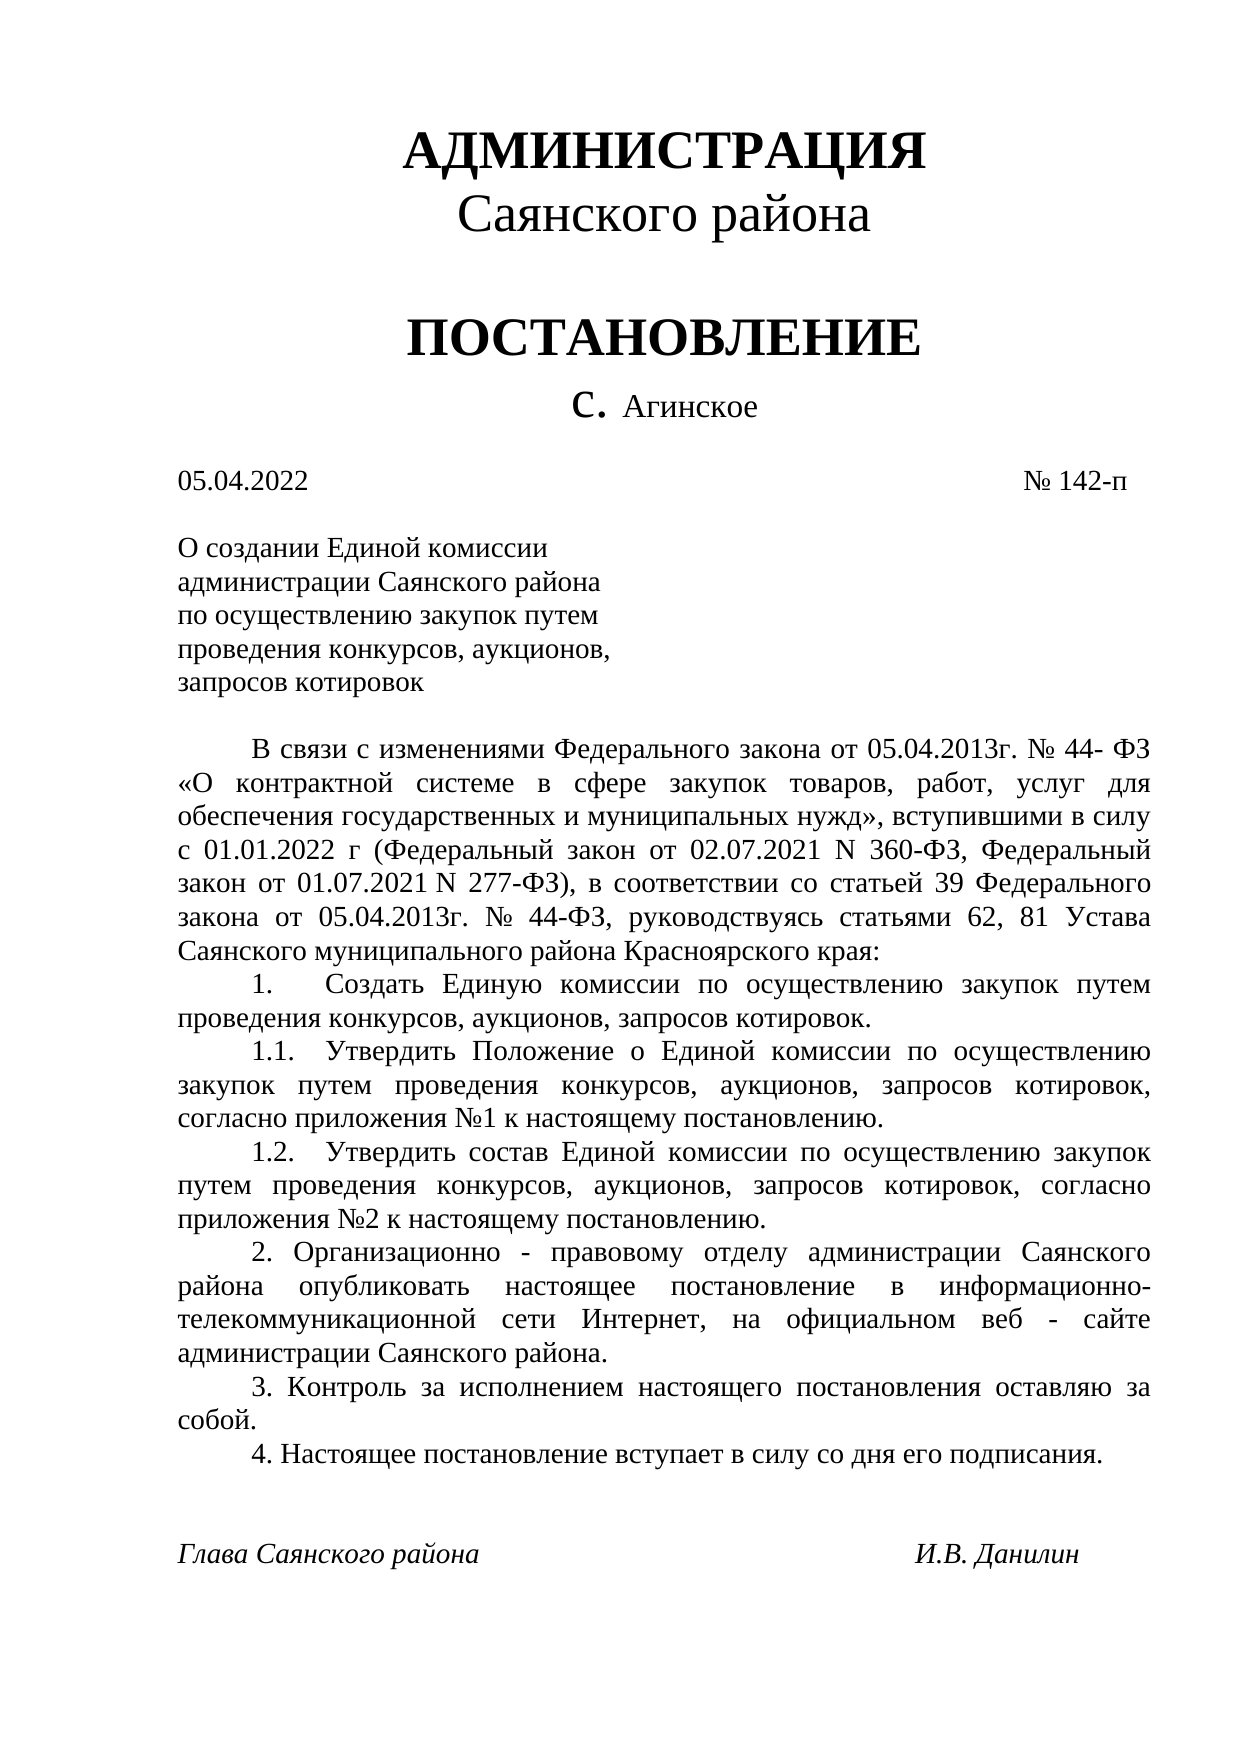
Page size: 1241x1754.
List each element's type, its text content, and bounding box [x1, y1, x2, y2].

text с. Агинское [177, 367, 1152, 429]
text Саянского района [177, 180, 1152, 243]
list Утвердить Положение о Единой комиссии по осуществлению закупок путем проведения конкурсов, аукционов, запросов котировок, согласно приложения №1 к настоящему постановлению. [177, 1033, 1152, 1134]
text В связи с изменениями Федерального закона от 05.04.2013г. № 44- ФЗ «О контрактной системе в сфере закупок товаров, работ, услуг для обеспечения государственных и муниципальных нужд», вступившими в силу с 01.01.2022 г (Федеральный закон от 02.07.2021 N 360-ФЗ, Федеральный закон от 01.07.2021 N 277-ФЗ), в соответствии со статьей 39 Федерального закона от 05.04.2013г. № 44-ФЗ, руководствуясь статьями 62, 81 Устава Саянского муниципального района Красноярского края: [177, 731, 1152, 966]
list Создать Единую комиссии по осуществлению закупок путем проведения конкурсов, аукционов, запросов котировок. [177, 966, 1152, 1033]
text 4. Настоящее постановление вступает в силу со дня его подписания. [177, 1436, 1152, 1469]
list Утвердить состав Единой комиссии по осуществлению закупок путем проведения конкурсов, аукционов, запросов котировок, согласно приложения №2 к настоящему постановлению. [177, 1134, 1152, 1234]
text 2. Организационно - правовому отделу администрации Саянского района опубликовать настоящее постановление в информационно- телекоммуникационной сети Интернет, на официальном веб - сайте администрации Саянского района. [177, 1234, 1152, 1369]
text 3. Контроль за исполнением настоящего постановления оставляю за собой. [177, 1369, 1152, 1436]
text АДМИНИСТРАЦИЯ [177, 118, 1152, 180]
subtitle Глава Саянского района И.В. Данилин [177, 1536, 1152, 1570]
text 05.04.2022 № 142-п [177, 463, 1152, 497]
text О создании Единой комиссии администрации Саянского района по осуществлению закупок путем проведения конкурсов, аукционов, запросов котировок [177, 530, 635, 698]
text ПОСТАНОВЛЕНИЕ [177, 305, 1152, 367]
